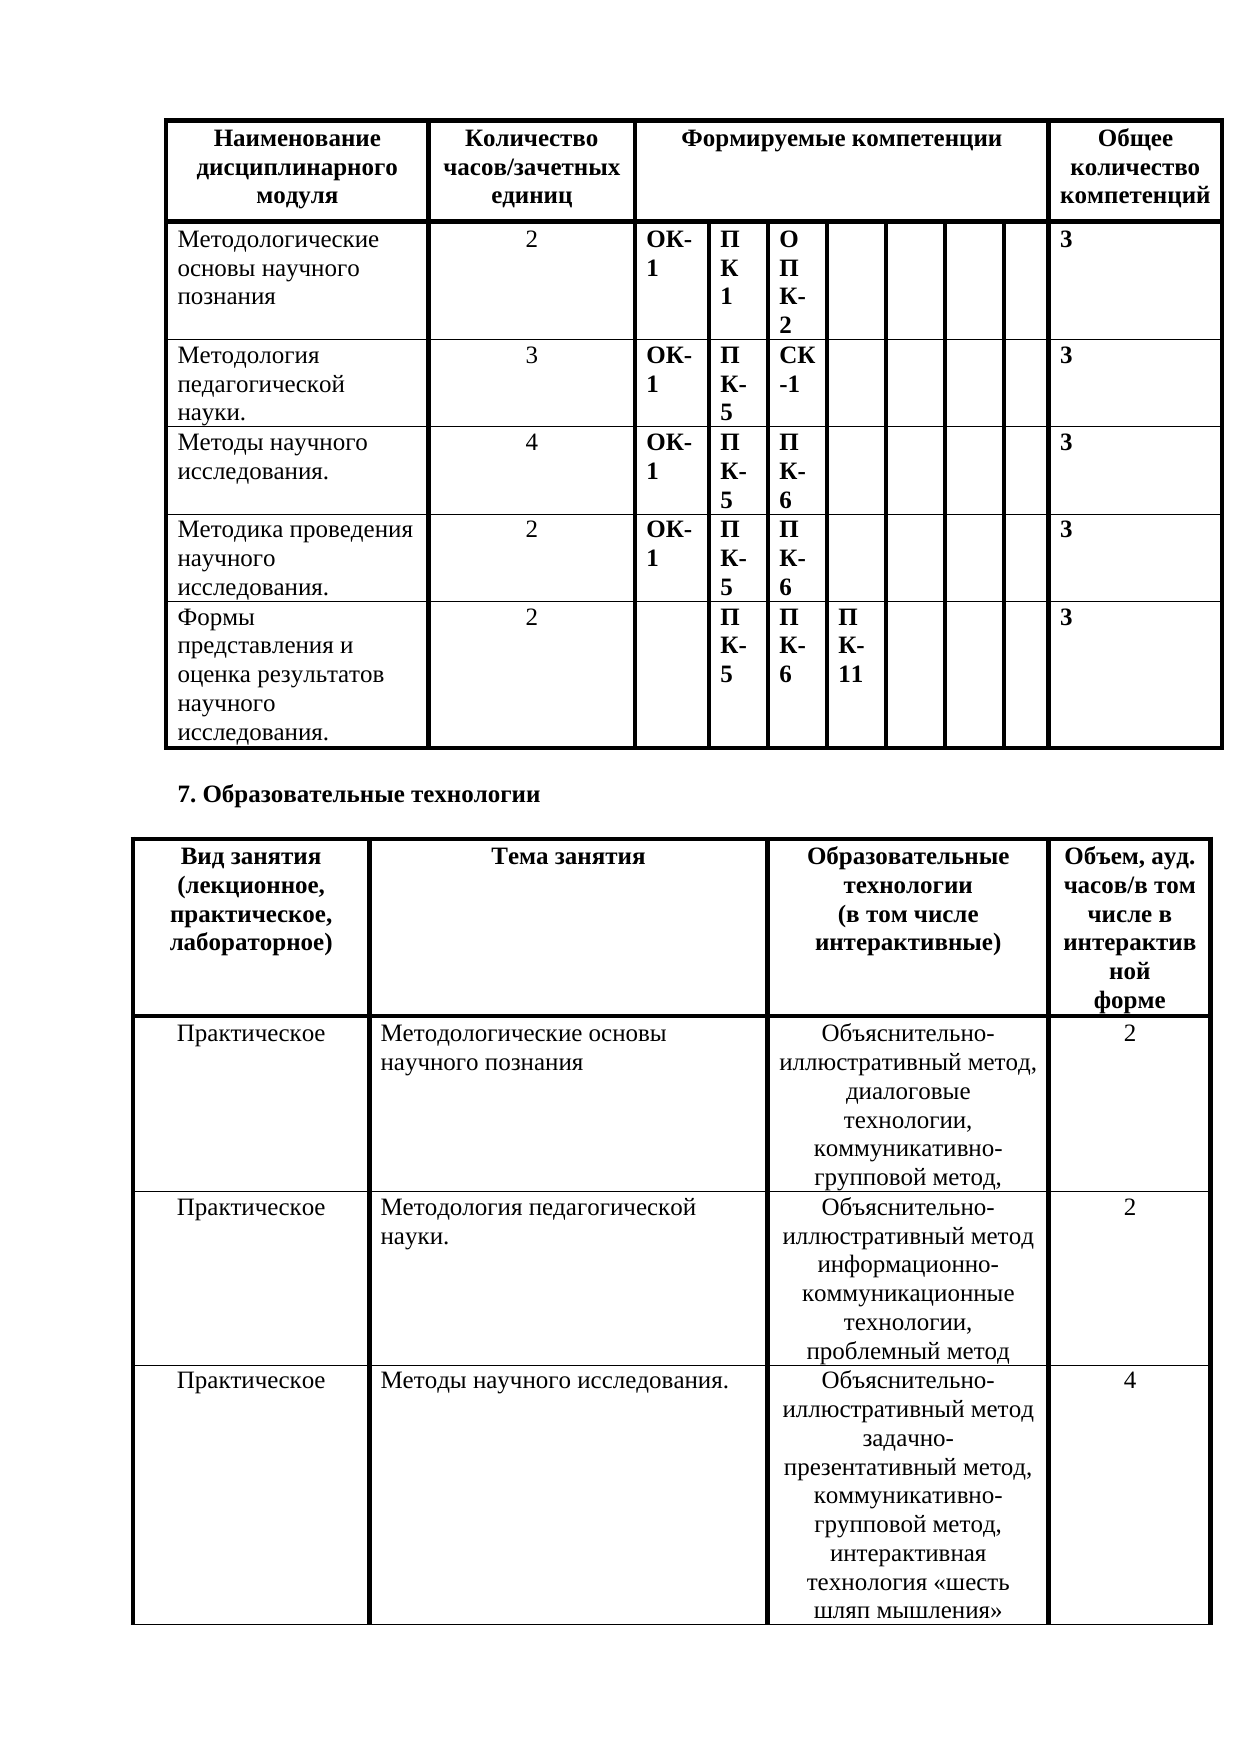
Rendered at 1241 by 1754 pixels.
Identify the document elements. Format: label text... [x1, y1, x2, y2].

table_cell [888, 224, 943, 339]
table_cell Методика проведения научного исследования. [168, 515, 426, 601]
table_header Тема занятия [372, 841, 765, 1014]
table_cell ОПК-2 [770, 224, 825, 339]
table_header Формируемые компетенции [637, 123, 1046, 219]
table_cell СК-1 [770, 340, 825, 426]
table_cell 3 [431, 340, 633, 426]
table_cell ОК-1 [637, 515, 707, 601]
table_cell [1006, 340, 1046, 426]
table_cell 3 [1051, 427, 1220, 513]
table_cell ПК-5 [711, 515, 766, 601]
table_cell [947, 602, 1002, 746]
table_cell [1006, 224, 1046, 339]
table_cell ПК-6 [770, 602, 825, 746]
table_cell ОК-1 [637, 340, 707, 426]
table_cell Методология педагогической науки. [372, 1192, 765, 1364]
table_cell 3 [1051, 340, 1220, 426]
table_cell Практическое [135, 1192, 367, 1364]
table_header Общее количество компетенций [1051, 123, 1220, 219]
table_cell Методы научного исследования. [168, 427, 426, 513]
table_cell ОК-1 [637, 224, 707, 339]
table_cell Практическое [135, 1366, 367, 1624]
table_cell Методологические основы научного познания [372, 1018, 765, 1191]
table_header Наименование дисциплинарного модуля [168, 123, 426, 219]
table_cell [1006, 427, 1046, 513]
table_cell Объяснительно-иллюстративный метод информационно-коммуникационные технологии, проблемный метод [770, 1192, 1046, 1364]
table_header Вид занятия (лекционное, практическое, лабораторное) [135, 841, 367, 1014]
table_cell 3 [1051, 602, 1220, 746]
table_cell [829, 427, 884, 513]
table_cell ПК-6 [770, 427, 825, 513]
text 7. Образовательные технологии [177, 779, 1152, 808]
table_cell [888, 340, 943, 426]
table_cell [1006, 515, 1046, 601]
table_cell [637, 602, 707, 746]
table_cell Объяснительно-иллюстративный метод задачно-презентативный метод, коммуникативно-групповой метод, интерактивная технология «шесть шляп мышления» [770, 1366, 1046, 1624]
table_cell ПК-11 [829, 602, 884, 746]
table_cell Методологические основы научного познания [168, 224, 426, 339]
table_cell 4 [1051, 1366, 1208, 1624]
table_cell Объяснительно-иллюстративный метод, диалоговые технологии, коммуникативно-групповой метод, [770, 1018, 1046, 1191]
table_cell [947, 427, 1002, 513]
table_header Объем, ауд. часов/в том числе в интерактивной форме [1051, 841, 1208, 1014]
table_cell ПК 1 [711, 224, 766, 339]
table_cell Формы представления и оценка результатов научного исследования. [168, 602, 426, 746]
table_cell [947, 340, 1002, 426]
table_cell [1006, 602, 1046, 746]
table_cell ОК-1 [637, 427, 707, 513]
table_cell ПК-6 [770, 515, 825, 601]
table_cell 2 [1051, 1018, 1208, 1191]
table_header Количество часов/зачетных единиц [431, 123, 633, 219]
table_cell ПК-5 [711, 602, 766, 746]
table_cell [829, 340, 884, 426]
table_cell [947, 515, 1002, 601]
table_cell 4 [431, 427, 633, 513]
table_cell Практическое [135, 1018, 367, 1191]
table_cell 2 [431, 515, 633, 601]
table_cell [947, 224, 1002, 339]
table_cell 2 [431, 224, 633, 339]
table_cell [829, 515, 884, 601]
table_cell Методология педагогической науки. [168, 340, 426, 426]
table_cell Методы научного исследования. [372, 1366, 765, 1624]
table_cell 2 [1051, 1192, 1208, 1364]
table_cell ПК-5 [711, 340, 766, 426]
table_header Образовательные технологии (в том числе интерактивные) [770, 841, 1046, 1014]
table_cell [888, 515, 943, 601]
table_cell ПК-5 [711, 427, 766, 513]
table_cell 3 [1051, 224, 1220, 339]
table_cell 3 [1051, 515, 1220, 601]
table_cell [888, 427, 943, 513]
table_cell [888, 602, 943, 746]
table_cell [829, 224, 884, 339]
table_cell 2 [431, 602, 633, 746]
